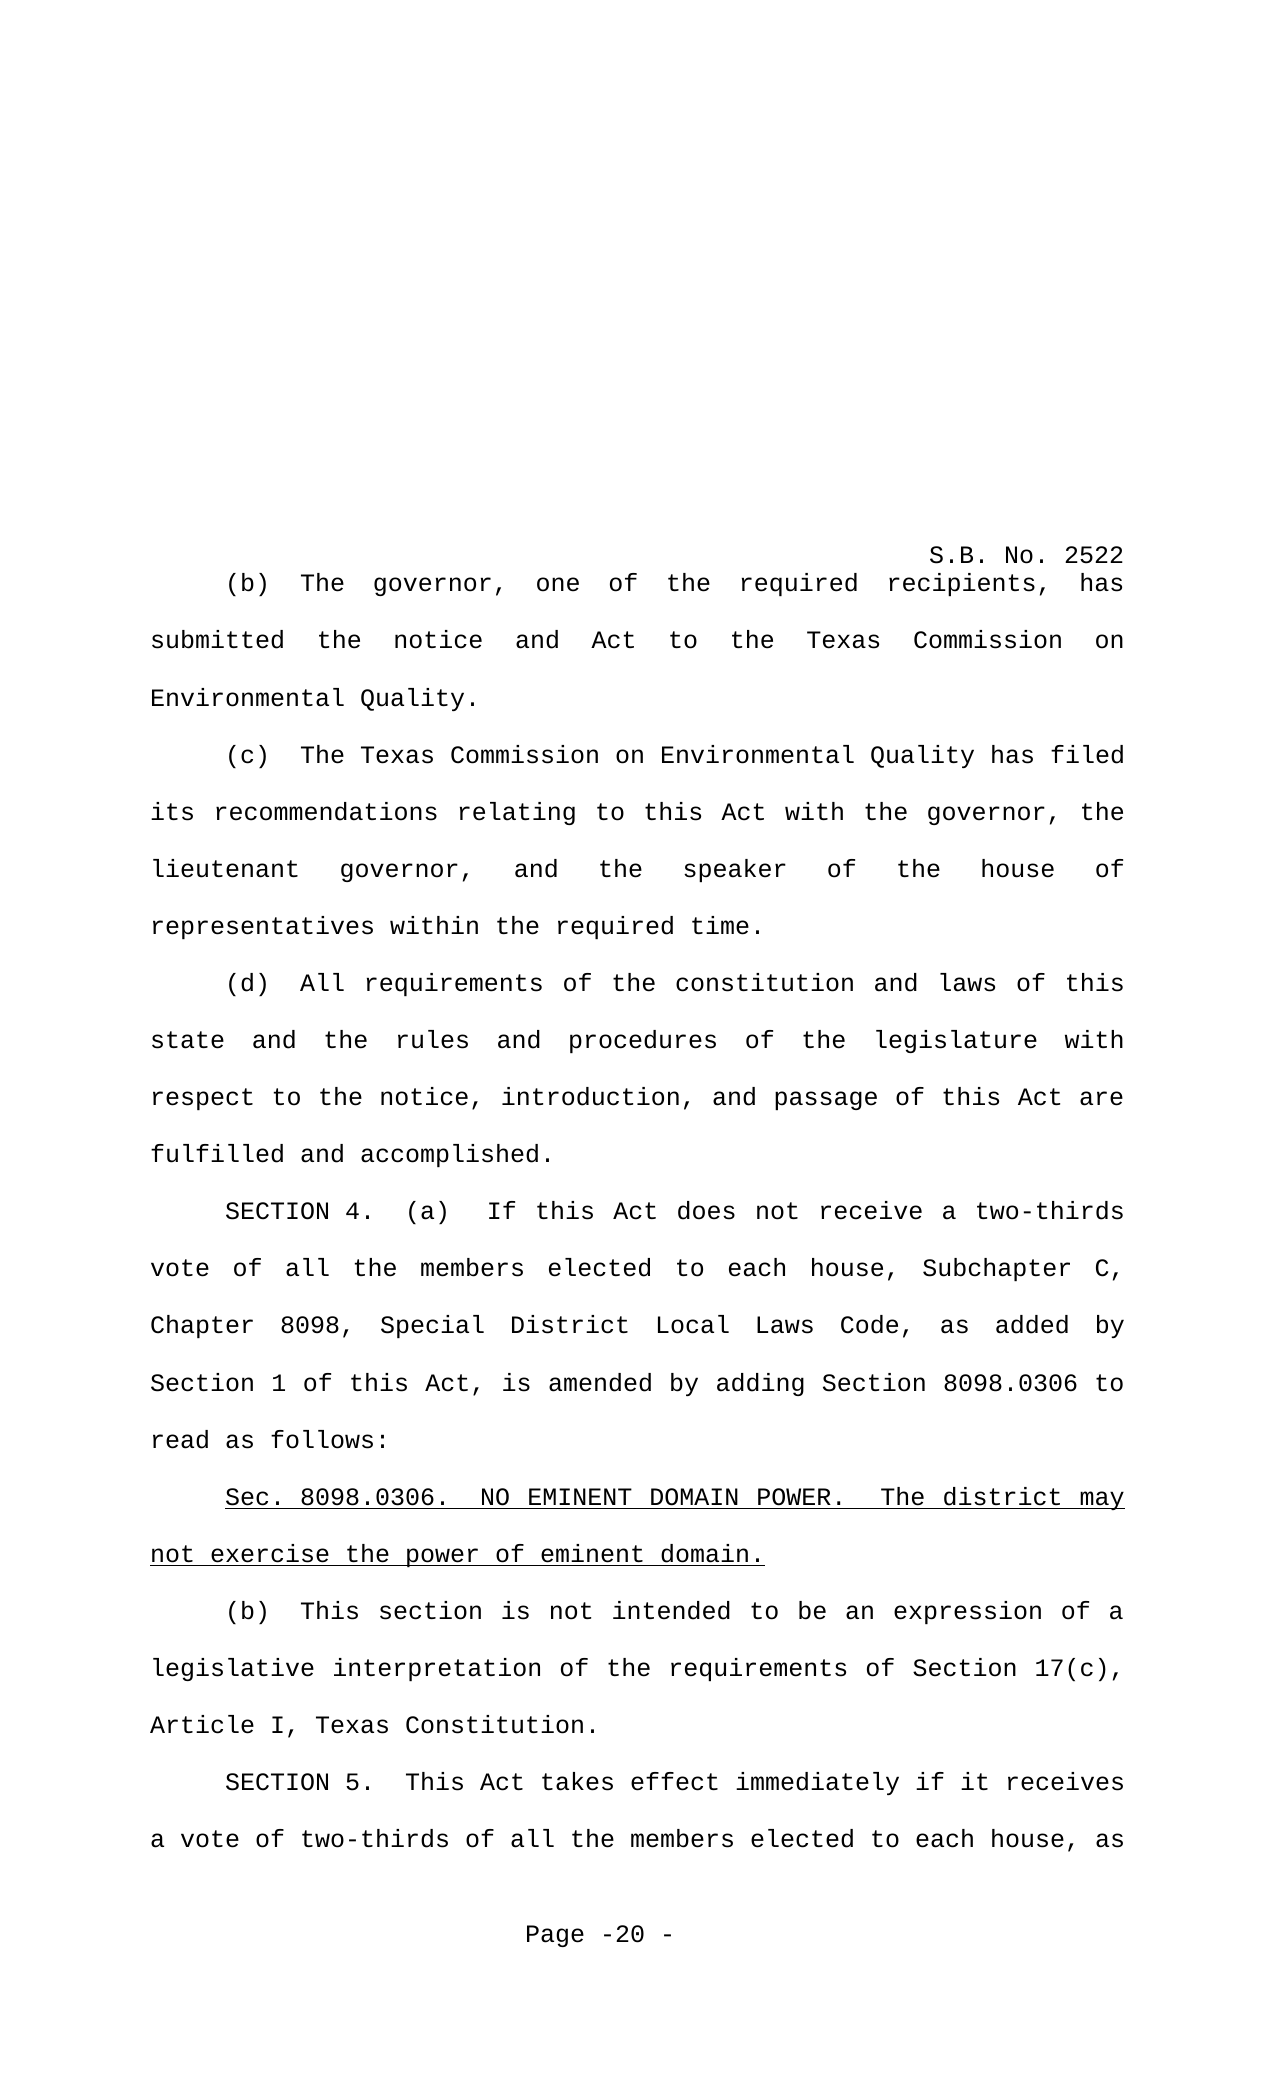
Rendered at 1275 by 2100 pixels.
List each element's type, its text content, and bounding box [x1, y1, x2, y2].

text Sec. 8098.0306. NO EMINENT DOMAIN POWER. The district may not exercise the power of eminent domain. [150, 1484, 1125, 1570]
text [150, 1769, 1125, 1855]
text (b) This section is not intended to be an expression of a legislative interpretation of the requirements of Section 17(c), Article I, Texas Constitution. [150, 1598, 1125, 1741]
text (b) The governor, one of the required recipients, has submitted the notice and Act to the Texas Commission on Environmental Quality. [150, 571, 1125, 713]
text SECTION 4. (a) If this Act does not receive a two-thirds vote of all the members elected to each house, Subchapter C, Chapter 8098, Special District Local Laws Code, as added by Section 1 of this Act, is amended by adding Section 8098.0306 to read as follows: [150, 1199, 1125, 1456]
text (c) The Texas Commission on Environmental Quality has filed its recommendations relating to this Act with the governor, the lieutenant governor, and the speaker of the house of representatives within the required time. [150, 742, 1125, 942]
text (d) All requirements of the constitution and laws of this state and the rules and procedures of the legislature with respect to the notice, introduction, and passage of this Act are fulfilled and accomplished. [150, 970, 1125, 1170]
